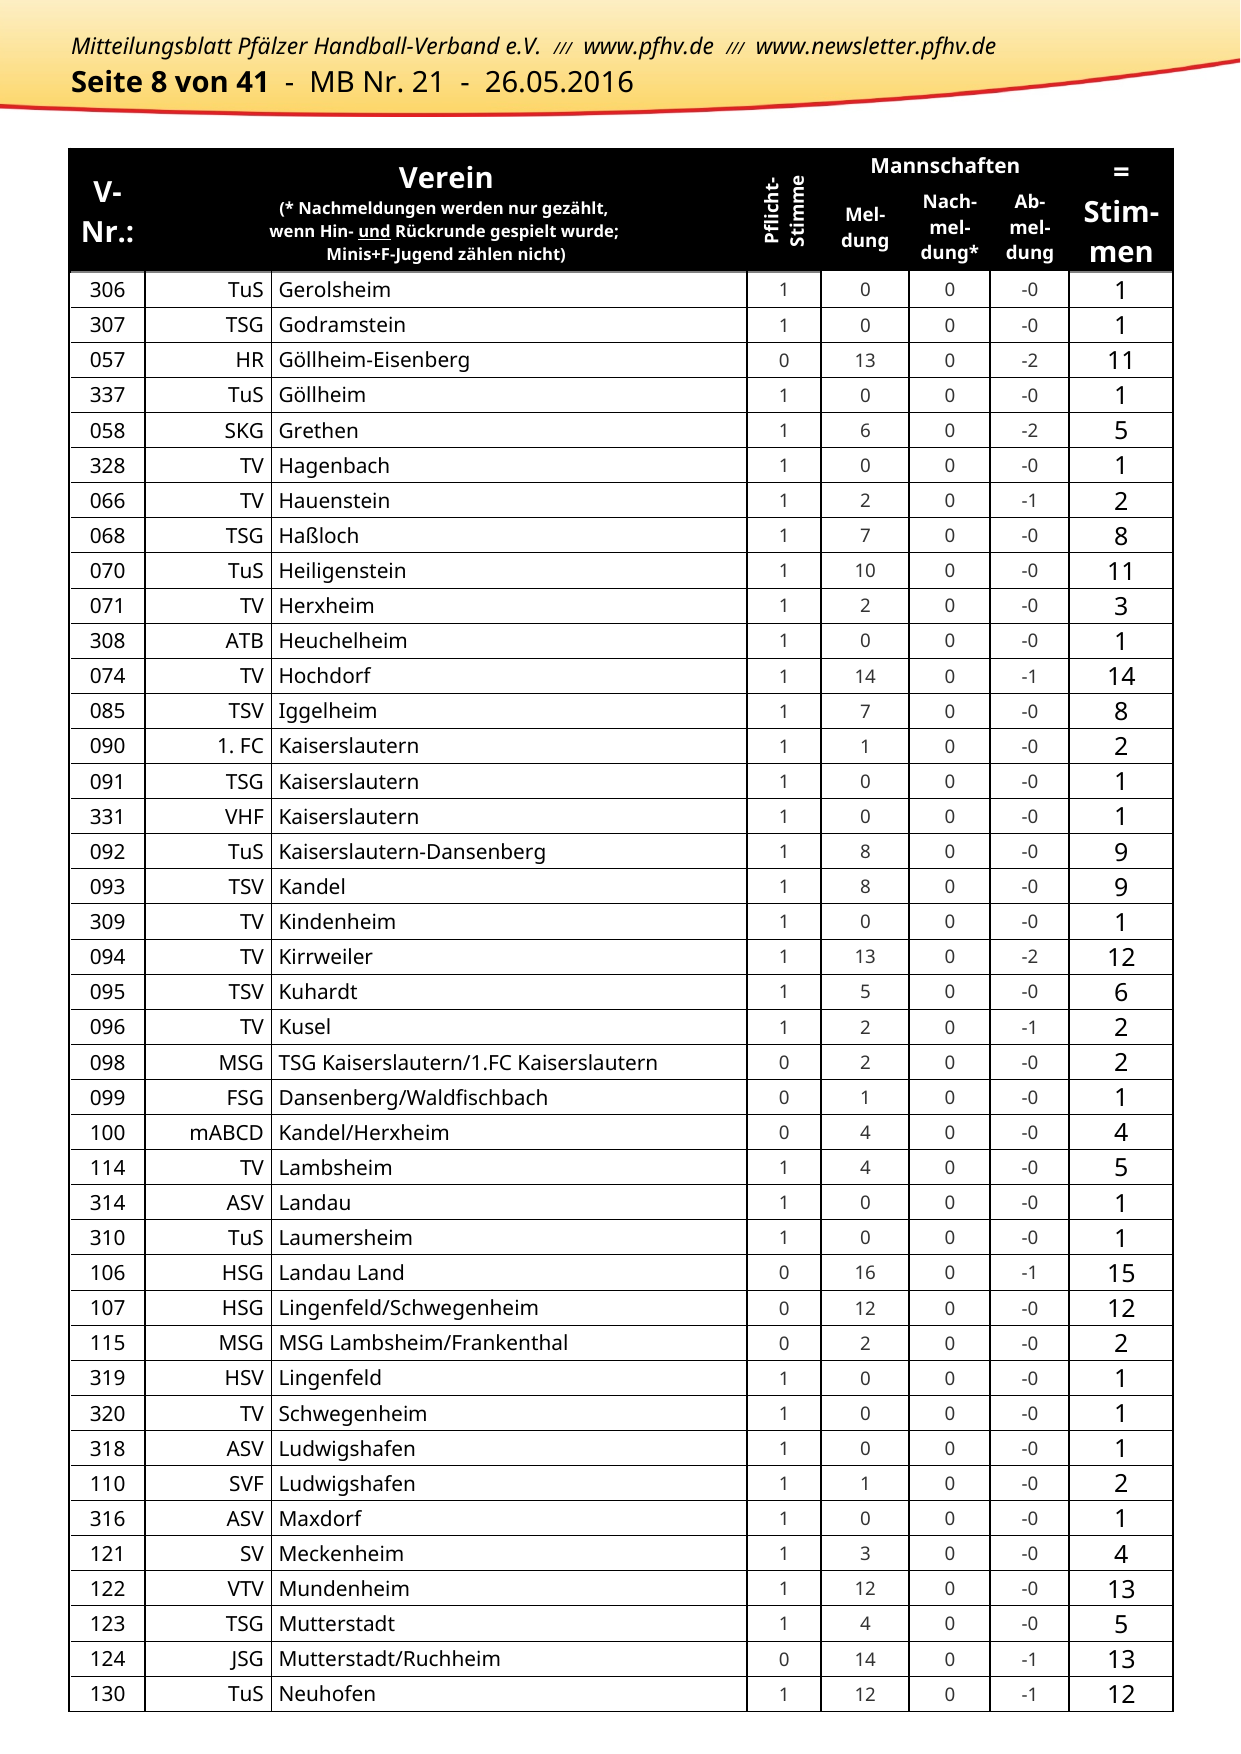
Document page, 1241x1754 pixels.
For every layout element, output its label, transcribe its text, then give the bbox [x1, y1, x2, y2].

table_cell 0 [822, 448, 908, 482]
table_cell 107 [70, 1290, 144, 1324]
table_cell 12 [822, 1291, 908, 1324]
table_cell -2 [991, 413, 1068, 447]
table_cell 1 [748, 1396, 820, 1430]
table_cell -0 [991, 1501, 1068, 1535]
table_cell 1 [822, 1466, 908, 1500]
table_cell TSG [146, 518, 271, 552]
table_header = Stim- men [1070, 150, 1172, 271]
table_cell 0 [910, 1396, 989, 1430]
table_cell 1 [1070, 1185, 1172, 1219]
table_cell 092 [70, 833, 144, 868]
table_cell 337 [70, 377, 144, 412]
table_cell 0 [910, 553, 989, 587]
table_cell TSG [146, 1606, 271, 1641]
table_cell 0 [910, 764, 989, 798]
table_cell 057 [70, 342, 144, 377]
table_cell 2 [822, 589, 908, 622]
table_cell 074 [70, 658, 144, 693]
table_cell -1 [991, 659, 1068, 693]
table_cell 1 [1070, 1501, 1172, 1535]
table_cell 0 [910, 1536, 989, 1570]
table_cell 090 [70, 728, 144, 763]
table_cell 0 [910, 1326, 989, 1360]
table_cell -0 [991, 1466, 1068, 1500]
table_cell 1 [1070, 764, 1172, 798]
table_cell 12 [1070, 1291, 1172, 1324]
table_cell Heiligenstein [272, 553, 746, 587]
table_cell 1 [748, 413, 820, 447]
table_cell 11 [1070, 553, 1172, 587]
table_cell Laumersheim [272, 1220, 746, 1254]
table_cell -0 [991, 1536, 1068, 1570]
table_cell 0 [910, 834, 989, 868]
table_cell Ludwigshafen [272, 1431, 746, 1465]
table_cell Lingenfeld [272, 1361, 746, 1395]
table_cell 0 [822, 1185, 908, 1219]
table_cell 098 [70, 1044, 144, 1079]
table_cell 1 [1070, 1080, 1172, 1114]
table_cell -0 [991, 834, 1068, 868]
table_cell -2 [991, 343, 1068, 377]
table_cell FSG [146, 1080, 271, 1114]
table_cell TSV [146, 694, 271, 728]
table_cell 3 [1070, 589, 1172, 622]
table_cell 115 [70, 1325, 144, 1360]
table_cell 1 [748, 1501, 820, 1535]
table_cell 2 [822, 483, 908, 517]
table_cell 309 [70, 903, 144, 938]
table_cell 0 [748, 1080, 820, 1114]
table_cell 1 [748, 273, 820, 307]
table_cell 1 [1070, 904, 1172, 938]
table_cell -0 [991, 1606, 1068, 1641]
table_cell 0 [910, 624, 989, 658]
table_cell Iggelheim [272, 694, 746, 728]
table_cell Maxdorf [272, 1501, 746, 1535]
table_cell 085 [70, 693, 144, 728]
table_cell -0 [991, 869, 1068, 903]
table_cell 106 [70, 1254, 144, 1289]
table_cell 095 [70, 974, 144, 1009]
table_cell -0 [991, 1571, 1068, 1605]
table_cell -0 [991, 1291, 1068, 1324]
table_cell 096 [70, 1009, 144, 1044]
table_cell 1 [748, 659, 820, 693]
table_cell TV [146, 589, 271, 622]
table_cell -0 [991, 589, 1068, 622]
table_cell 2 [1070, 1466, 1172, 1500]
table_header Pflicht- Stimme [748, 150, 821, 271]
table_cell 0 [910, 1150, 989, 1184]
table_cell -0 [991, 1045, 1068, 1079]
table_cell 5 [1070, 1606, 1172, 1641]
table_cell 0 [910, 1466, 989, 1500]
table_cell 1 [748, 694, 820, 728]
table_cell 5 [1070, 1150, 1172, 1184]
table_cell 1 [748, 1431, 820, 1465]
table_cell SKG [146, 413, 271, 447]
table_cell Nach- mel- dung* [910, 181, 989, 271]
table_cell 0 [748, 343, 820, 377]
table_cell TSG [146, 308, 271, 342]
table_cell 0 [910, 1291, 989, 1324]
table_cell -0 [991, 553, 1068, 587]
table_cell TuS [146, 378, 271, 412]
table_cell 1 [748, 308, 820, 342]
table_cell -0 [991, 729, 1068, 763]
table_cell 0 [910, 1677, 989, 1711]
table_cell 15 [1070, 1255, 1172, 1289]
table_cell 1 [748, 799, 820, 833]
table_cell Mundenheim [272, 1571, 746, 1605]
table_cell -0 [991, 448, 1068, 482]
table_cell 0 [910, 518, 989, 552]
table_cell 1 [748, 1677, 820, 1711]
table_cell Neuhofen [272, 1677, 746, 1711]
table_cell 14 [1070, 659, 1172, 693]
table_cell 0 [910, 271, 989, 307]
table_cell 1 [748, 1606, 820, 1641]
table_cell 2 [1070, 1010, 1172, 1044]
table_cell ASV [146, 1431, 271, 1465]
table_cell MSG [146, 1045, 271, 1079]
table_cell 0 [910, 799, 989, 833]
table_header V- Nr.: [71, 151, 144, 271]
table_cell -0 [991, 694, 1068, 728]
table_cell 0 [748, 1045, 820, 1079]
table_cell 0 [822, 624, 908, 658]
table_cell 1 [748, 483, 820, 517]
table_header Mannschaften [822, 150, 1069, 179]
table_cell 1 [748, 729, 820, 763]
table_cell Ludwigshafen [272, 1466, 746, 1500]
table_cell Kindenheim [272, 904, 746, 938]
table_cell 0 [910, 483, 989, 517]
table_cell 0 [910, 589, 989, 622]
table_cell 114 [70, 1149, 144, 1184]
table_cell TV [146, 659, 271, 693]
table_cell mABCD [146, 1115, 271, 1149]
table_cell Kaiserslautern [272, 799, 746, 833]
table_cell 4 [1070, 1536, 1172, 1570]
table_header Verein (* Nachmeldungen werden nur gezählt, wenn Hin- und Rückrunde gespielt wurde; Minis+F-Jugend zählen nicht) [146, 150, 747, 271]
table_cell 1 [748, 940, 820, 973]
table_cell 130 [70, 1676, 144, 1711]
table_cell 091 [70, 763, 144, 798]
table_cell 0 [748, 1115, 820, 1149]
table_cell Lambsheim [272, 1150, 746, 1184]
table_cell 1 [748, 589, 820, 622]
table_cell 1 [822, 1080, 908, 1114]
table_cell 1 [1070, 273, 1172, 307]
table_cell 0 [748, 1291, 820, 1324]
table_cell 0 [910, 1571, 989, 1605]
table_cell 4 [822, 1606, 908, 1641]
table_cell 308 [70, 623, 144, 658]
table_cell 12 [822, 1677, 908, 1711]
table_cell 0 [822, 378, 908, 412]
table_cell 121 [70, 1535, 144, 1570]
table_cell 0 [910, 1501, 989, 1535]
table_cell 1 [822, 729, 908, 763]
table_cell -0 [991, 308, 1068, 342]
table_cell MSG Lambsheim/Frankenthal [272, 1326, 746, 1360]
table_cell 1 [1070, 1361, 1172, 1395]
table_cell HR [146, 343, 271, 377]
table_cell -0 [991, 975, 1068, 1009]
table_cell SVF [146, 1466, 271, 1500]
table_cell Kaiserslautern [272, 729, 746, 763]
table_cell 0 [910, 975, 989, 1009]
table_cell 328 [70, 447, 144, 482]
table_cell -1 [991, 1677, 1068, 1711]
table_cell -0 [991, 1080, 1068, 1114]
table_cell 1 [1070, 1396, 1172, 1430]
table_cell 0 [910, 1255, 989, 1289]
table_cell 0 [748, 1642, 820, 1676]
table_cell 0 [822, 1501, 908, 1535]
table_cell -0 [991, 1431, 1068, 1465]
table_cell -0 [991, 1185, 1068, 1219]
table_cell TV [146, 904, 271, 938]
table_cell 0 [910, 1606, 989, 1641]
table_cell 0 [822, 1431, 908, 1465]
table_cell -1 [991, 1255, 1068, 1289]
table_cell 4 [822, 1150, 908, 1184]
table_cell 10 [822, 553, 908, 587]
table_cell Haßloch [272, 518, 746, 552]
table_cell 1 [748, 624, 820, 658]
table_cell 12 [1070, 940, 1172, 973]
table_cell 13 [822, 940, 908, 973]
table_cell VTV [146, 1571, 271, 1605]
table_cell 1 [748, 553, 820, 587]
table_cell 331 [70, 798, 144, 833]
table_cell 0 [910, 1080, 989, 1114]
table_cell TV [146, 1150, 271, 1184]
table_cell Kaiserslautern [272, 764, 746, 798]
table_cell 0 [910, 869, 989, 903]
table_cell Lingenfeld/Schwegenheim [272, 1291, 746, 1324]
table_cell Mutterstadt/Ruchheim [272, 1642, 746, 1676]
table_cell 8 [822, 834, 908, 868]
table_cell 1 [748, 1571, 820, 1605]
table_cell 3 [822, 1536, 908, 1570]
table_cell MSG [146, 1326, 271, 1360]
table_cell 1 [748, 1220, 820, 1254]
table_cell 1 [1070, 799, 1172, 833]
table_cell -0 [991, 1361, 1068, 1395]
table_cell 071 [70, 588, 144, 622]
table_cell 1 [748, 448, 820, 482]
table_cell 0 [910, 413, 989, 447]
table_cell Landau [272, 1185, 746, 1219]
table_cell 1. FC [146, 729, 271, 763]
table_cell 1 [1070, 378, 1172, 412]
table_cell HSG [146, 1291, 271, 1324]
table_cell 12 [822, 1571, 908, 1605]
table_cell 2 [1070, 1045, 1172, 1079]
table_cell 2 [822, 1010, 908, 1044]
table_cell 0 [910, 1361, 989, 1395]
table_cell 8 [1070, 694, 1172, 728]
table_cell 1 [748, 1185, 820, 1219]
table_cell TuS [146, 1677, 271, 1711]
table_cell 2 [822, 1326, 908, 1360]
table_cell 0 [822, 764, 908, 798]
table_cell -0 [991, 378, 1068, 412]
table_cell Göllheim [272, 378, 746, 412]
table_cell 0 [748, 1255, 820, 1289]
table_cell 0 [910, 659, 989, 693]
table_cell -1 [991, 1642, 1068, 1676]
table_cell 316 [70, 1500, 144, 1535]
table_cell TV [146, 448, 271, 482]
table_cell 0 [910, 1642, 989, 1676]
table_cell 1 [748, 764, 820, 798]
table_cell 0 [910, 308, 989, 342]
table_cell 310 [70, 1219, 144, 1254]
table_cell Hagenbach [272, 448, 746, 482]
table_cell 0 [910, 1431, 989, 1465]
table_cell 1 [748, 1361, 820, 1395]
table_cell 14 [822, 659, 908, 693]
table_cell 122 [70, 1570, 144, 1605]
table_cell 1 [1070, 308, 1172, 342]
table_cell Hauenstein [272, 483, 746, 517]
table_cell 5 [1070, 413, 1172, 447]
table_cell -0 [991, 624, 1068, 658]
table_cell Hochdorf [272, 659, 746, 693]
table_cell 1 [748, 834, 820, 868]
table_cell -0 [991, 271, 1068, 307]
table_cell 1 [748, 1466, 820, 1500]
table_cell TuS [146, 553, 271, 587]
table_cell 13 [1070, 1642, 1172, 1676]
table_cell 1 [748, 904, 820, 938]
table_cell 8 [822, 869, 908, 903]
table_cell 0 [910, 378, 989, 412]
table_cell -1 [991, 1010, 1068, 1044]
table_cell -1 [991, 483, 1068, 517]
table_cell 0 [822, 271, 908, 307]
table_cell 0 [822, 1361, 908, 1395]
table_cell TuS [146, 1220, 271, 1254]
table_cell Kaiserslautern-Dansenberg [272, 834, 746, 868]
table_cell Kandel/Herxheim [272, 1115, 746, 1149]
table_cell 16 [822, 1255, 908, 1289]
table_cell Heuchelheim [272, 624, 746, 658]
table_cell 1 [748, 1150, 820, 1184]
table_cell Mel- dung [822, 181, 908, 271]
table_cell 8 [1070, 518, 1172, 552]
table_cell 123 [70, 1605, 144, 1641]
table_cell Meckenheim [272, 1536, 746, 1570]
table_cell 2 [822, 1045, 908, 1079]
table_cell Godramstein [272, 308, 746, 342]
table_cell 319 [70, 1360, 144, 1395]
table_cell 7 [822, 694, 908, 728]
table_cell TV [146, 940, 271, 973]
table_cell Herxheim [272, 589, 746, 622]
table_cell TV [146, 1010, 271, 1044]
table_cell 0 [822, 799, 908, 833]
table_cell 307 [70, 307, 144, 342]
table_cell SV [146, 1536, 271, 1570]
table_cell TV [146, 483, 271, 517]
table_cell Gerolsheim [272, 273, 746, 307]
table_cell 1 [748, 1536, 820, 1570]
table_cell 099 [70, 1079, 144, 1114]
table_cell Dansenberg/Waldfischbach [272, 1080, 746, 1114]
table_cell TuS [146, 834, 271, 868]
table_cell 0 [910, 940, 989, 973]
table_cell 094 [70, 939, 144, 973]
table_cell 1 [1070, 1220, 1172, 1254]
table_cell -0 [991, 799, 1068, 833]
table_cell 0 [822, 1220, 908, 1254]
table_cell 058 [70, 412, 144, 447]
table_cell Göllheim-Eisenberg [272, 343, 746, 377]
table_cell TSG [146, 764, 271, 798]
table_cell 4 [822, 1115, 908, 1149]
table_cell Kusel [272, 1010, 746, 1044]
table_cell -0 [991, 1220, 1068, 1254]
table_cell -0 [991, 1396, 1068, 1430]
table_cell 1 [1070, 448, 1172, 482]
table_cell 5 [822, 975, 908, 1009]
table_cell TSV [146, 869, 271, 903]
table_cell 0 [910, 694, 989, 728]
table_cell 0 [822, 904, 908, 938]
table_cell 314 [70, 1184, 144, 1219]
table_cell 110 [70, 1465, 144, 1500]
table_cell 0 [910, 1220, 989, 1254]
table_cell 11 [1070, 343, 1172, 377]
table_cell 2 [1070, 1326, 1172, 1360]
table_cell 6 [1070, 975, 1172, 1009]
table_cell 1 [1070, 624, 1172, 658]
table_cell TSV [146, 975, 271, 1009]
table_cell ASV [146, 1501, 271, 1535]
table_cell 0 [748, 1326, 820, 1360]
table_cell -0 [991, 1115, 1068, 1149]
table_cell 1 [748, 518, 820, 552]
table_cell 0 [822, 308, 908, 342]
table_cell 12 [1070, 1677, 1172, 1711]
table_cell 9 [1070, 834, 1172, 868]
table_cell 0 [822, 1396, 908, 1430]
table_cell JSG [146, 1642, 271, 1676]
table_cell 318 [70, 1430, 144, 1465]
table_cell 0 [910, 1185, 989, 1219]
table_cell 0 [910, 1010, 989, 1044]
table_cell 13 [1070, 1571, 1172, 1605]
table_cell 7 [822, 518, 908, 552]
table_cell 124 [70, 1641, 144, 1676]
table_cell 0 [910, 1045, 989, 1079]
picture [0, 0, 1241, 117]
table_cell 1 [1070, 1431, 1172, 1465]
table_cell 2 [1070, 483, 1172, 517]
table_cell 0 [910, 1115, 989, 1149]
table_cell 6 [822, 413, 908, 447]
table_cell 066 [70, 482, 144, 517]
table_cell Schwegenheim [272, 1396, 746, 1430]
table_cell -0 [991, 904, 1068, 938]
table_cell TSG Kaiserslautern/1.FC Kaiserslautern [272, 1045, 746, 1079]
table_cell 4 [1070, 1115, 1172, 1149]
table_cell 306 [70, 273, 144, 307]
table_cell 0 [910, 448, 989, 482]
table_cell VHF [146, 799, 271, 833]
table_cell 1 [748, 869, 820, 903]
table_cell ATB [146, 624, 271, 658]
table_cell -0 [991, 1326, 1068, 1360]
table_cell 1 [748, 378, 820, 412]
table_cell ASV [146, 1185, 271, 1219]
table_cell -0 [991, 1150, 1068, 1184]
table_cell -2 [991, 940, 1068, 973]
table_cell 070 [70, 552, 144, 587]
table_cell TuS [146, 273, 271, 307]
table_cell 1 [748, 1010, 820, 1044]
table_cell HSV [146, 1361, 271, 1395]
table_cell Kandel [272, 869, 746, 903]
table_cell -0 [991, 764, 1068, 798]
table_cell 068 [70, 517, 144, 552]
table_cell 0 [910, 729, 989, 763]
table_cell 1 [748, 975, 820, 1009]
table_cell 13 [822, 343, 908, 377]
table_cell 2 [1070, 729, 1172, 763]
table_cell Mutterstadt [272, 1606, 746, 1641]
table_cell Kuhardt [272, 975, 746, 1009]
table_cell 093 [70, 868, 144, 903]
table_cell HSG [146, 1255, 271, 1289]
table_cell 9 [1070, 869, 1172, 903]
table_cell Ab- mel- dung [991, 181, 1068, 271]
table_cell TV [146, 1396, 271, 1430]
table_cell Landau Land [272, 1255, 746, 1289]
table_cell 320 [70, 1395, 144, 1430]
table_cell 0 [910, 343, 989, 377]
table_cell -0 [991, 518, 1068, 552]
table_cell Kirrweiler [272, 940, 746, 973]
table_cell Grethen [272, 413, 746, 447]
table_cell 0 [910, 904, 989, 938]
table_cell 100 [70, 1114, 144, 1149]
table_cell 14 [822, 1642, 908, 1676]
